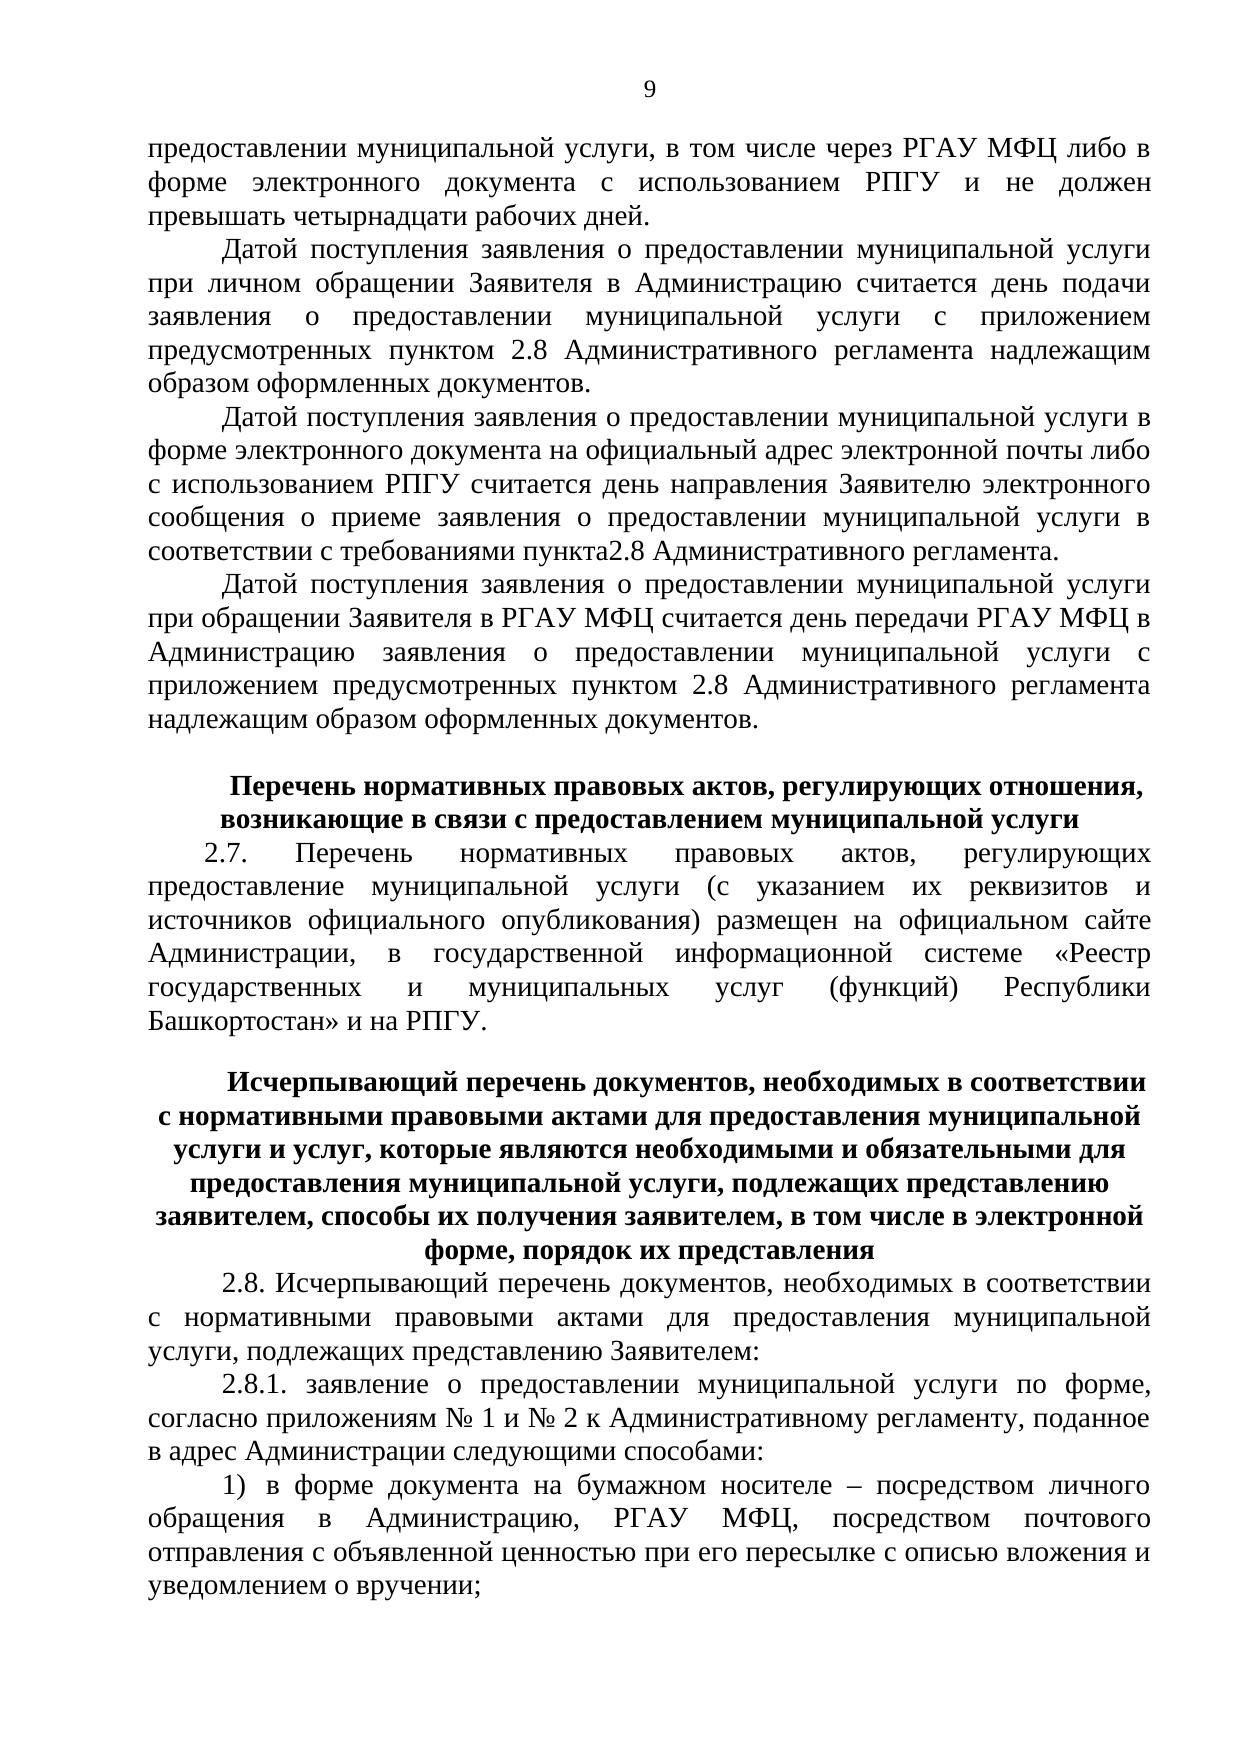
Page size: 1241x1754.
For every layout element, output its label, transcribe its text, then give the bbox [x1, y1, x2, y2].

text Датой поступления заявления о предоставлении муниципальной услуги в форме электронного документа на официальный адрес электронной почты либо с использованием РПГУ считается день направления Заявителю электронного сообщения о приеме заявления о предоставлении муниципальной услуги в соответствии с требованиями пункта2.8 Административного регламента. [148, 399, 1152, 567]
text Датой поступления заявления о предоставлении муниципальной услуги при личном обращении Заявителя в Администрацию считается день подачи заявления о предоставлении муниципальной услуги с приложением предусмотренных пунктом 2.8 Административного регламента надлежащим образом оформленных документов. [148, 231, 1152, 399]
text Исчерпывающий перечень документов, необходимых в соответствии с нормативными правовыми актами для предоставления муниципальной услуги и услуг, которые являются необходимыми и обязательными для предоставления муниципальной услуги, подлежащих представлению заявителем, способы их получения заявителем, в том числе в электронной форме, порядок их представления [148, 1064, 1152, 1266]
text 2.7. Перечень нормативных правовых актов, регулирующих предоставление муниципальной услуги (с указанием их реквизитов и источников официального опубликования) размещен на официальном сайте Администрации, в государственной информационной системе «Реестр государственных и муниципальных услуг (функций) Республики Башкортостан» и на РПГУ. [148, 835, 1152, 1036]
list в форме документа на бумажном носителе – посредством личного обращения в Администрацию, РГАУ МФЦ, посредством почтового отправления с объявленной ценностью при его пересылке с описью вложения и уведомлением о вручении; [148, 1467, 1152, 1601]
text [148, 131, 1152, 231]
text Перечень нормативных правовых актов, регулирующих отношения, возникающие в связи с предоставлением муниципальной услуги [148, 768, 1152, 835]
text Датой поступления заявления о предоставлении муниципальной услуги при обращении Заявителя в РГАУ МФЦ считается день передачи РГАУ МФЦ в Администрацию заявления о предоставлении муниципальной услуги с приложением предусмотренных пунктом 2.8 Административного регламента надлежащим образом оформленных документов. [148, 567, 1152, 734]
text 2.8.1. заявление о предоставлении муниципальной услуги по форме, согласно приложениям № 1 и № 2 к Административному регламенту, поданное в адрес Администрации следующими способами: [148, 1366, 1152, 1467]
text 2.8. Исчерпывающий перечень документов, необходимых в соответствии с нормативными правовыми актами для предоставления муниципальной услуги, подлежащих представлению Заявителем: [148, 1266, 1152, 1366]
